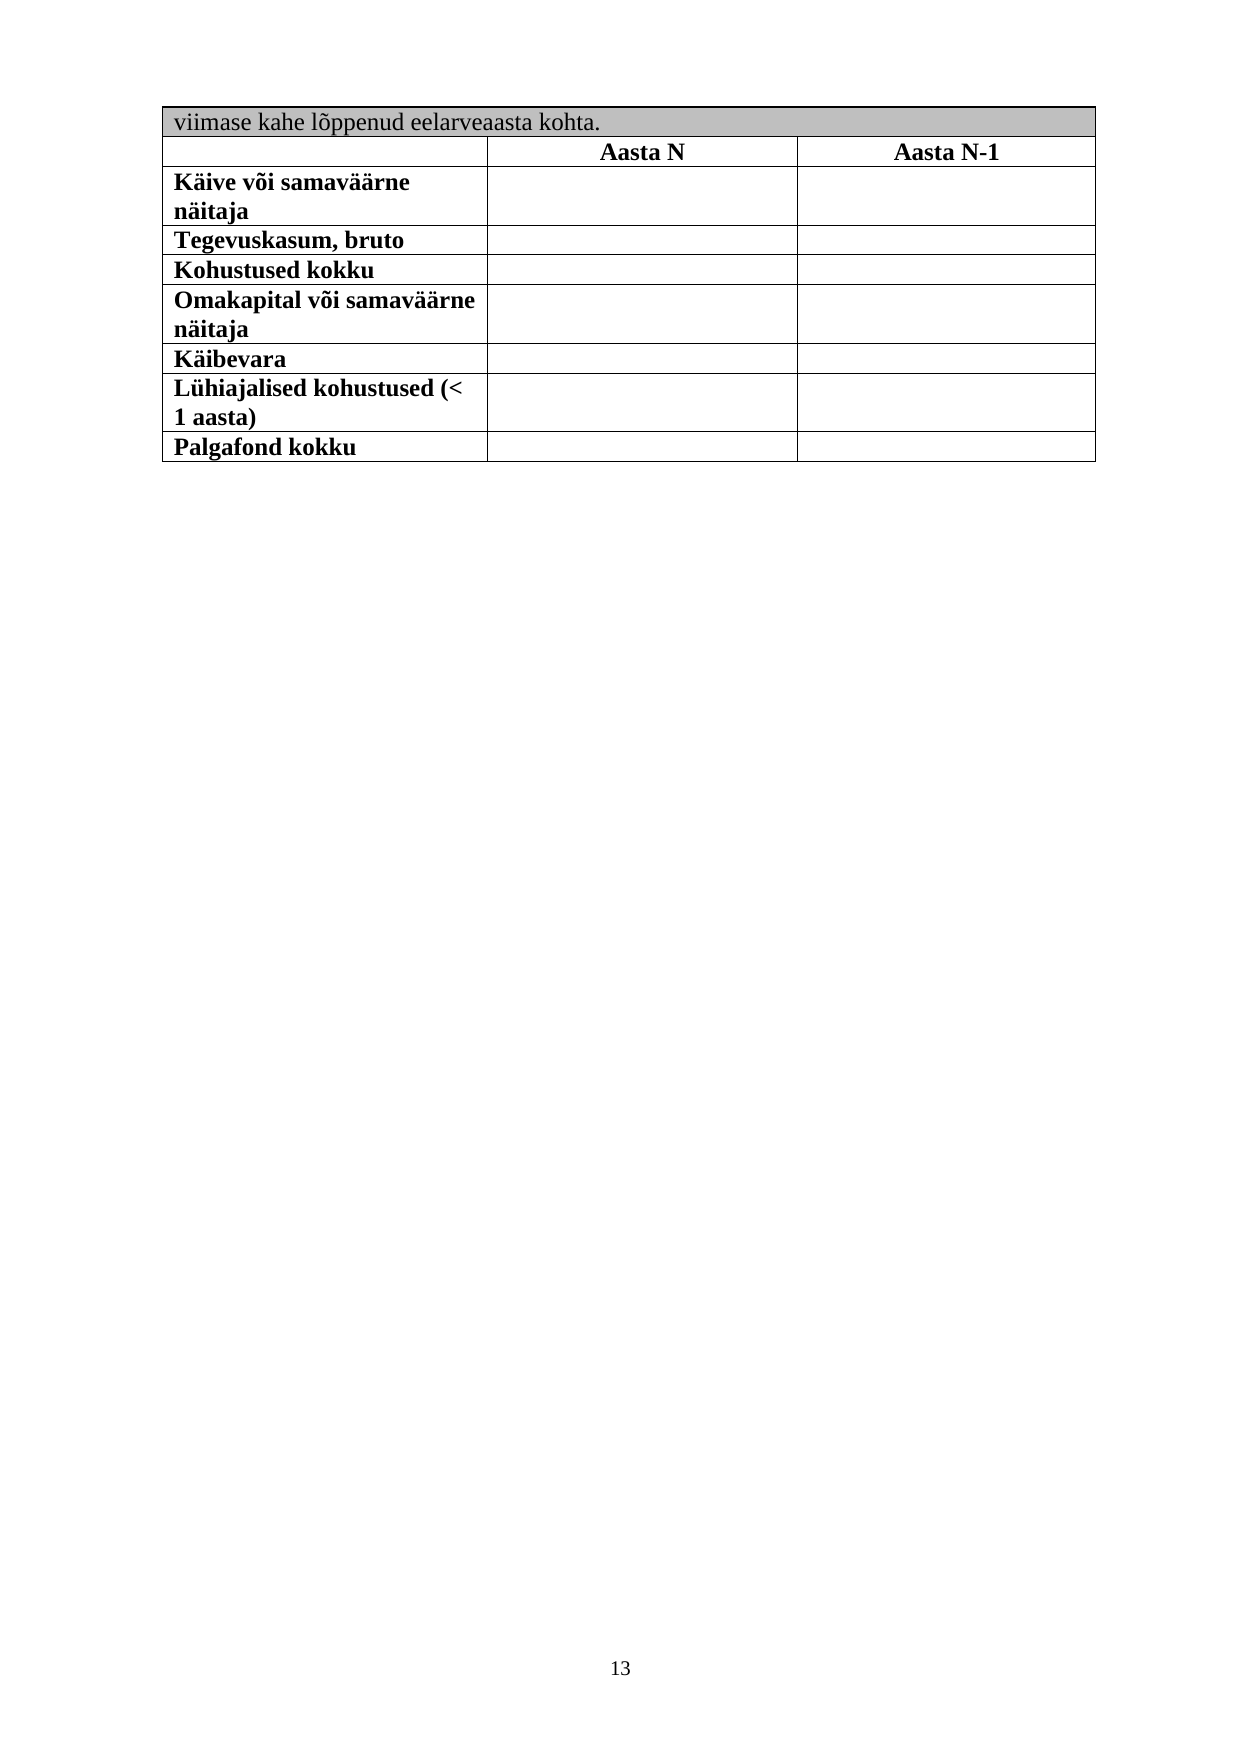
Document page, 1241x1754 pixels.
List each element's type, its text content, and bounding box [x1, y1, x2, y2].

table_cell Käibevara [163, 344, 487, 372]
table_cell [488, 285, 797, 343]
table_cell [488, 432, 797, 461]
table_cell Aasta N [488, 137, 797, 166]
table_cell [798, 432, 1095, 461]
table_cell [488, 226, 797, 254]
table_cell [798, 374, 1095, 431]
table_cell Kohustused kokku [163, 255, 487, 284]
table_cell [488, 255, 797, 284]
table_cell [488, 374, 797, 431]
table_cell [798, 344, 1095, 372]
table_cell [488, 344, 797, 372]
table_cell Aasta N-1 [798, 137, 1095, 166]
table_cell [163, 108, 1095, 136]
table_cell Tegevuskasum, bruto [163, 226, 487, 254]
table_cell Palgafond kokku [163, 432, 487, 461]
table_cell [798, 167, 1095, 224]
table_cell Käive või samaväärne näitaja [163, 167, 487, 224]
table_cell Lühiajalised kohustused (< 1 aasta) [163, 374, 487, 431]
table_cell [798, 285, 1095, 343]
table_cell [163, 137, 487, 166]
table_cell [488, 167, 797, 224]
table_cell [798, 226, 1095, 254]
table_cell [798, 255, 1095, 284]
table_cell Omakapital või samaväärne näitaja [163, 285, 487, 343]
